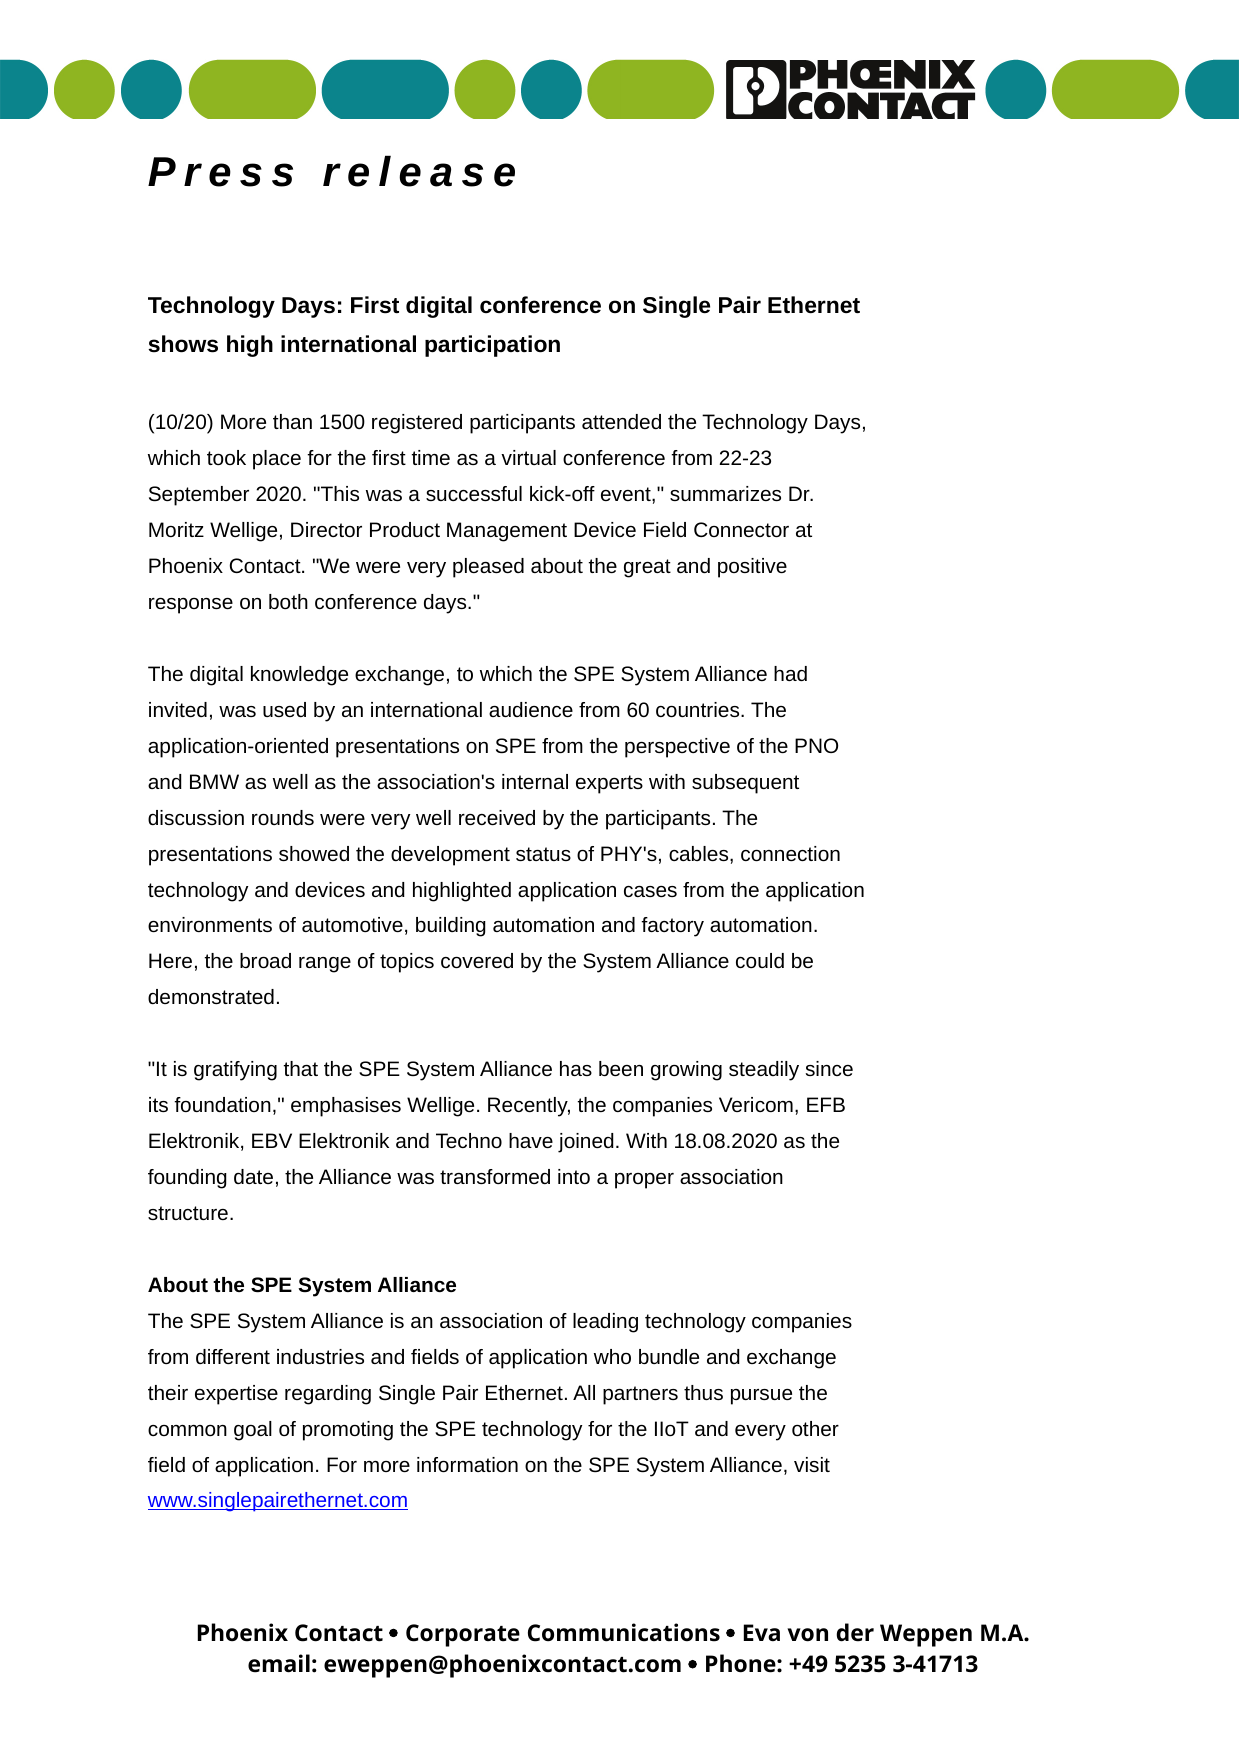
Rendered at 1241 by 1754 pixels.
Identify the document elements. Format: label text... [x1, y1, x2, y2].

text About the SPE System Alliance [148, 1273, 871, 1297]
text Technology Days: First digital conference on Single Pair Ethernet shows high international participation [148, 292, 871, 358]
text (10/20) More than 1500 registered participants attended the Technology Days, which took place for the first time as a virtual conference from 22-23 September 2020. "This was a successful kick-off event," summarizes Dr. Moritz Wellige, Director Product Management Device Field Connector at Phoenix Contact. "We were very pleased about the great and positive response on both conference days." [148, 410, 871, 614]
text The SPE System Alliance is an association of leading technology companies from different industries and fields of application who bundle and exchange their expertise regarding Single Pair Ethernet. All partners thus pursue the common goal of promoting the SPE technology for the IIoT and every other field of application. For more information on the SPE System Alliance, visit www.singlepairethernet.com [148, 1309, 871, 1512]
text The digital knowledge exchange, to which the SPE System Alliance had invited, was used by an international audience from 60 countries. The application-oriented presentations on SPE from the perspective of the PNO and BMW as well as the association's internal experts with subsequent discussion rounds were very well received by the participants. The presentations showed the development status of PHY's, cables, connection technology and devices and highlighted application cases from the application environments of automotive, building automation and factory automation. Here, the broad range of topics covered by the System Alliance could be demonstrated. [148, 662, 871, 1009]
text "It is gratifying that the SPE System Alliance has been growing steadily since its foundation," emphasises Wellige. Recently, the companies Vericom, EFB Elektronik, EBV Elektronik and Techno have joined. With 18.08.2020 as the founding date, the Alliance was transformed into a proper association structure. [148, 1057, 871, 1225]
